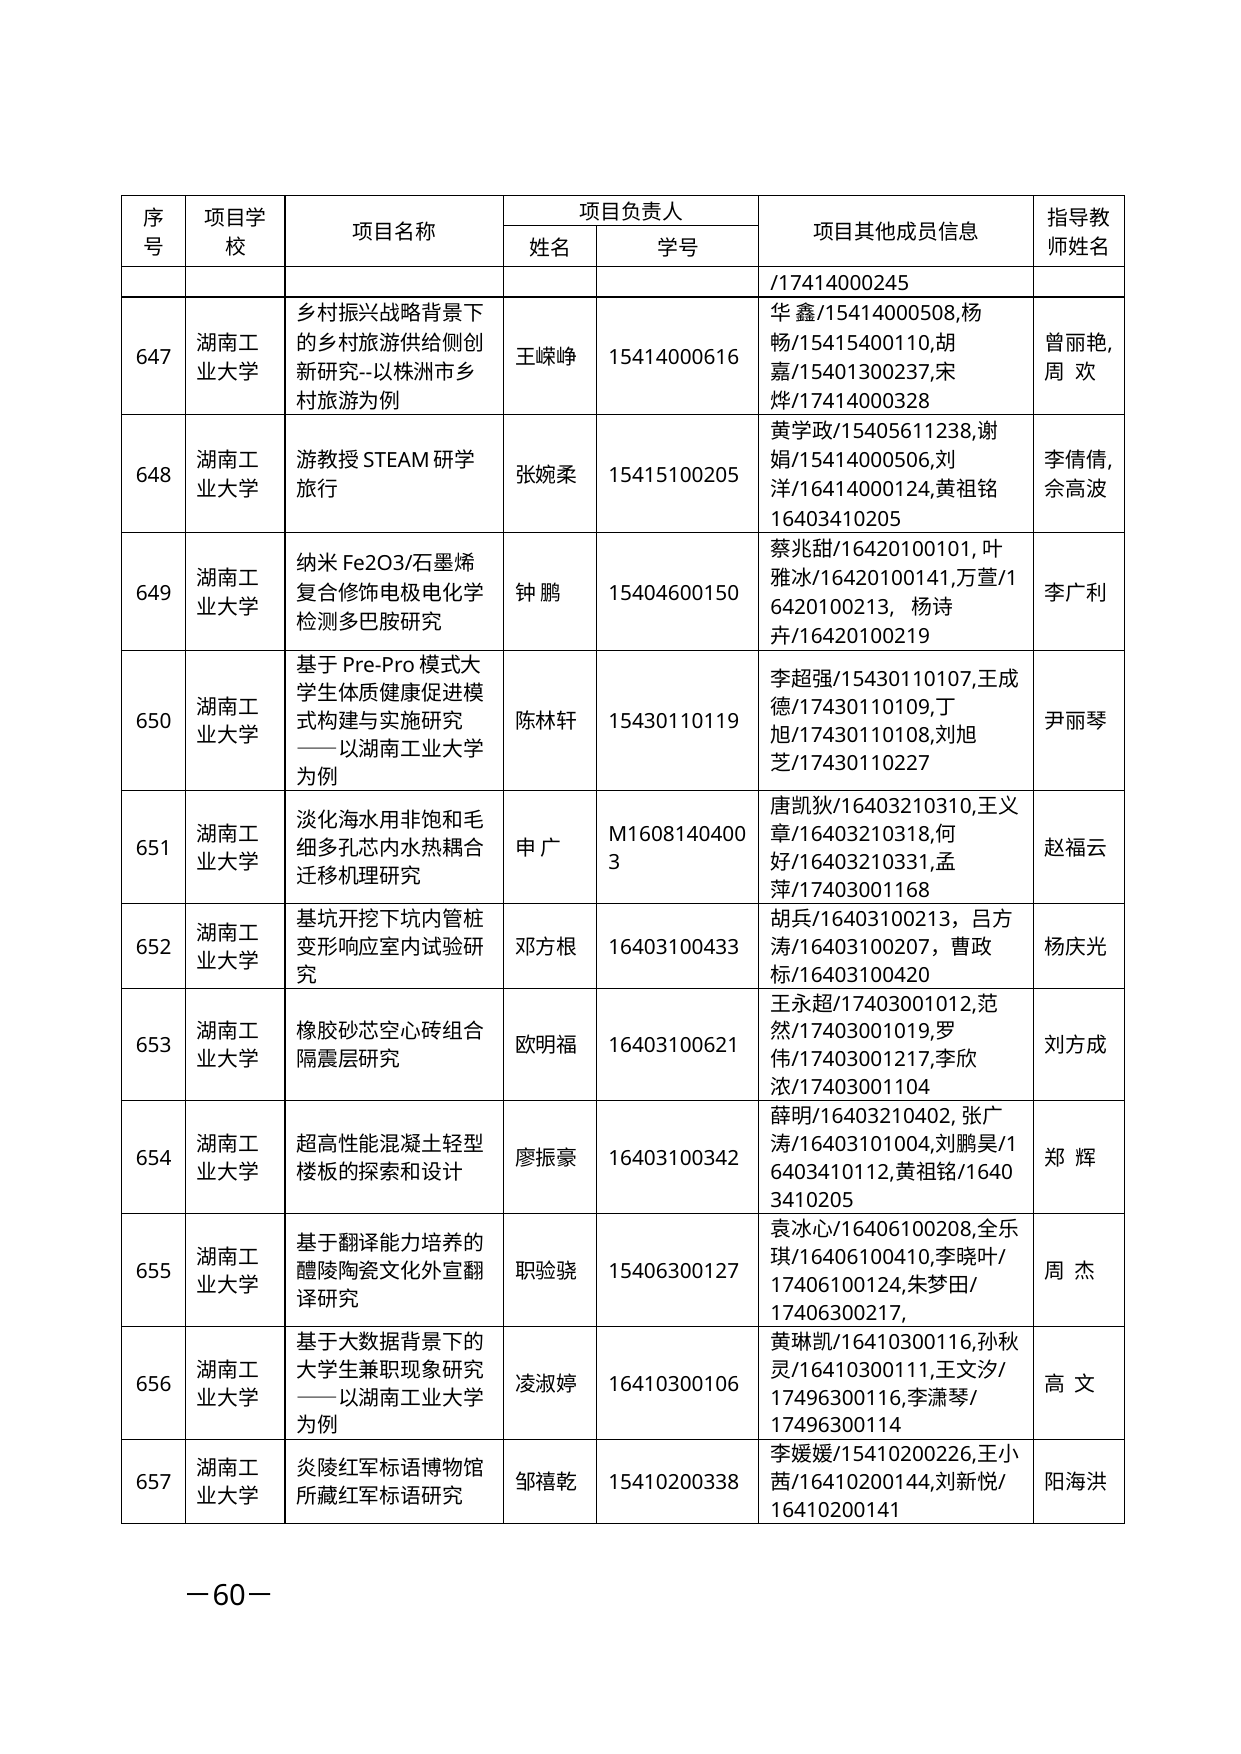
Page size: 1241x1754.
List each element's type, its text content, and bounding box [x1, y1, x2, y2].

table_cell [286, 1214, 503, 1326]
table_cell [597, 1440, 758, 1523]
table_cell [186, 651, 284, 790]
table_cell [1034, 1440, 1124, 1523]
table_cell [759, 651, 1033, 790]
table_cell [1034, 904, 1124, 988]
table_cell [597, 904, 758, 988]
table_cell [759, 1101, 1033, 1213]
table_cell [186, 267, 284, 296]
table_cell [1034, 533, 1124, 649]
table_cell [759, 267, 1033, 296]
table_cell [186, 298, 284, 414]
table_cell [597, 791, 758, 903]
table_header 项目负责人 [504, 196, 758, 225]
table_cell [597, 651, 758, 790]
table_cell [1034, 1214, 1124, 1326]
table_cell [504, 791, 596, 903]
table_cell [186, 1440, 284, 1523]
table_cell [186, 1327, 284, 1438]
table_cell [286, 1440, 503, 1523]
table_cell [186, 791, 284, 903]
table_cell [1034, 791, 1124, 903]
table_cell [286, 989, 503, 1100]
table_cell 姓名 [504, 226, 596, 266]
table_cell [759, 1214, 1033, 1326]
table_cell 学号 [597, 226, 758, 266]
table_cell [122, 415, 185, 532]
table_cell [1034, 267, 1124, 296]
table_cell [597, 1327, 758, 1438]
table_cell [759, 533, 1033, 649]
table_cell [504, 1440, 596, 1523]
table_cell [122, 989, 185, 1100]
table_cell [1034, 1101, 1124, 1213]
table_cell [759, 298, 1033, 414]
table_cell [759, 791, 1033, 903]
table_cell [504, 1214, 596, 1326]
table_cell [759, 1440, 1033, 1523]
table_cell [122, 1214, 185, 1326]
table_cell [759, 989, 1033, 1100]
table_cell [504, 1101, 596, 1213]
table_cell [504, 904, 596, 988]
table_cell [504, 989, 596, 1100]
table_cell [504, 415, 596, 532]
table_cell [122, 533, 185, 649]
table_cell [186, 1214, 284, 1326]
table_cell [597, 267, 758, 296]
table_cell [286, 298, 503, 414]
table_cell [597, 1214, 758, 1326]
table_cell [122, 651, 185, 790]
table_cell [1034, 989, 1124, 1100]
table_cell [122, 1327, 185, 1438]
table_header 项目学校 [186, 196, 284, 266]
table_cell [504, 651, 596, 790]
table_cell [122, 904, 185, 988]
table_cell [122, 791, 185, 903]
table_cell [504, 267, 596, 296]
table_header 指导教师姓名 [1034, 196, 1124, 266]
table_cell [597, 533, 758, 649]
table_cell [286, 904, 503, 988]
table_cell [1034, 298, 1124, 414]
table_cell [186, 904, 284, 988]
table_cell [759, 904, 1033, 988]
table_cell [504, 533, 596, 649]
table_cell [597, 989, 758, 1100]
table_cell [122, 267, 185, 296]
table_header 项目名称 [286, 196, 503, 266]
table_header 序号 [122, 196, 185, 266]
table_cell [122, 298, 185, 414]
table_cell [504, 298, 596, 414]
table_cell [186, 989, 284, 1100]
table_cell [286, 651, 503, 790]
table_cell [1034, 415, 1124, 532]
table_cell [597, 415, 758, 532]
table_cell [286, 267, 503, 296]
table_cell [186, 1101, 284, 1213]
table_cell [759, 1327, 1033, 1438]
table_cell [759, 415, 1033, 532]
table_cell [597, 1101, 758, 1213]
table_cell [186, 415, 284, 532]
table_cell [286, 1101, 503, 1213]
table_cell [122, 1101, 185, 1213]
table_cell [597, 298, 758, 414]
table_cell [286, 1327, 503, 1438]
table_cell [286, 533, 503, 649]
table_header 项目其他成员信息 [759, 196, 1033, 266]
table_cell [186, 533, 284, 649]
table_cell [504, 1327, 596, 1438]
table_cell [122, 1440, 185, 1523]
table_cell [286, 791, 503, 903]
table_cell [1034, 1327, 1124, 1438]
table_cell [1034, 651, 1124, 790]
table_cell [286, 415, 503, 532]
